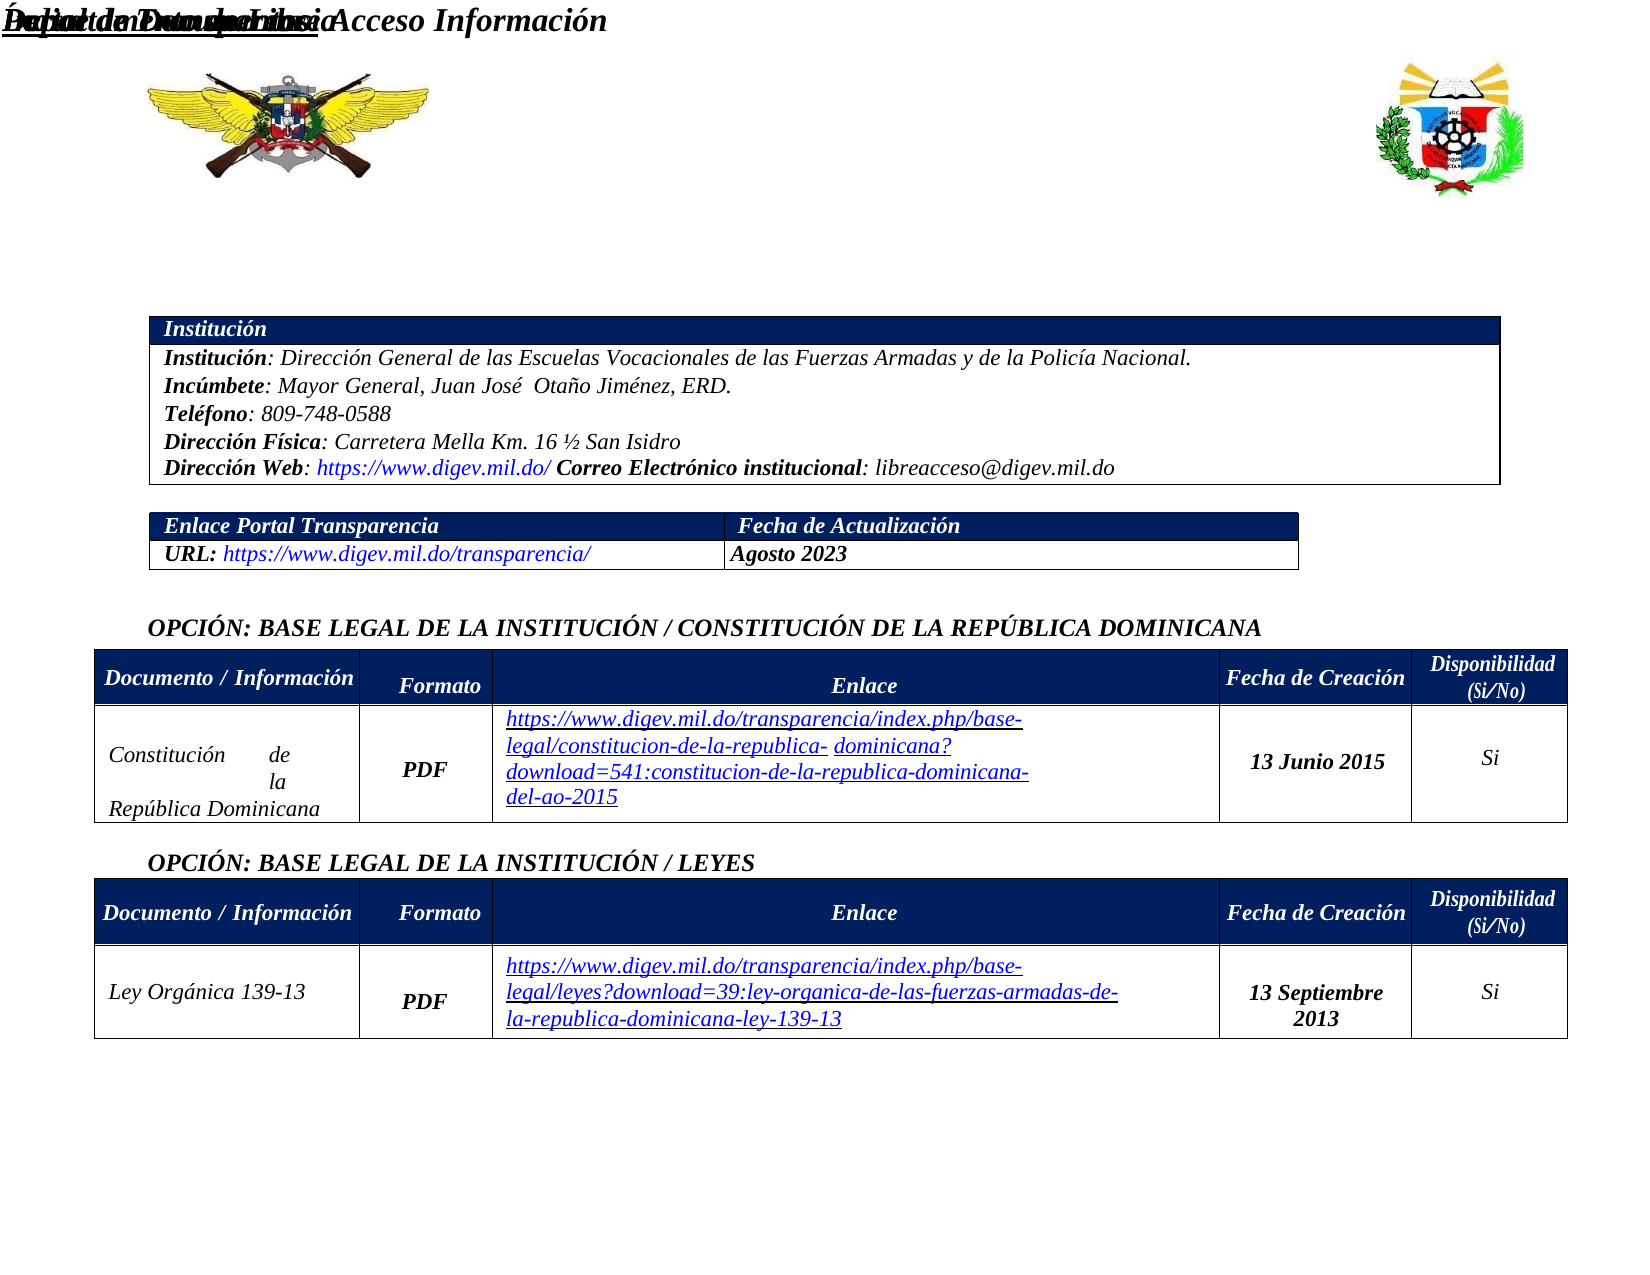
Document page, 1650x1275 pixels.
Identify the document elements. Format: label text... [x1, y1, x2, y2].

table_cell PDF [360, 946, 492, 1037]
table_header Enlace Portal Transparencia [150, 514, 724, 540]
table_cell https://www.digev.mil.do/transparencia/index.php/base- legal/constitucion-de-la-republica- dominicana?download=541:constitucion-de-la-republica-dominicana- del-ao-2015 [493, 706, 1219, 822]
table_cell Si [1412, 706, 1567, 822]
table_cell Ley Orgánica 139-13 [95, 946, 359, 1037]
table_cell 13 Septiembre 2013 [1220, 946, 1411, 1037]
table_header Fecha de Actualización [725, 514, 1298, 540]
table_cell 13 Junio 2015 [1220, 706, 1411, 822]
table_cell Agosto 2023 [725, 541, 1298, 569]
table_cell Constitución de la República Dominicana [95, 706, 359, 822]
text OPCIÓN: BASE LEGAL DE LA INSTITUCIÓN / LEYES [147, 848, 1594, 877]
table_header Disponibilidad (Si/No) [1412, 650, 1567, 704]
table_cell URL: https://www.digev.mil.do/transparencia/ [150, 541, 724, 569]
picture [1376, 53, 1524, 198]
table_header Disponibilidad (Si/No) [1412, 879, 1567, 944]
picture [147, 73, 429, 178]
text OPCIÓN: BASE LEGAL DE LA INSTITUCIÓN / CONSTITUCIÓN DE LA REPÚBLICA DOMINICANA [147, 613, 1594, 642]
table_cell Si [1412, 946, 1567, 1037]
table_header Fecha de Creación [1220, 879, 1411, 944]
table_header Fecha de Creación [1220, 650, 1411, 704]
table_header Enlace [493, 650, 1219, 704]
table_header Formato [360, 879, 492, 944]
table_cell PDF [360, 706, 492, 822]
table_header Documento / Información [95, 650, 359, 704]
table_cell Institución: Dirección General de las Escuelas Vocacionales de las Fuerzas Armadas y de la Policía Nacional. Incúmbete: Mayor General, Juan José Otaño Jiménez, ERD. Teléfono: 809-748-0588 Dirección Física: Carretera Mella Km. 16 ½ San Isidro Dirección Web: https://www.digev.mil.do/ Correo Electrónico institucional: libreacceso@digev.mil.do [150, 345, 1499, 483]
table_header Institución [150, 317, 1499, 344]
table_cell https://www.digev.mil.do/transparencia/index.php/base- legal/leyes?download=39:ley-organica-de-las-fuerzas-armadas-de- la-republica-dominicana-ley-139-13 [493, 946, 1219, 1037]
table_header Formato [360, 650, 492, 704]
table_header Enlace [493, 879, 1219, 944]
table_header Documento / Información [95, 879, 359, 944]
